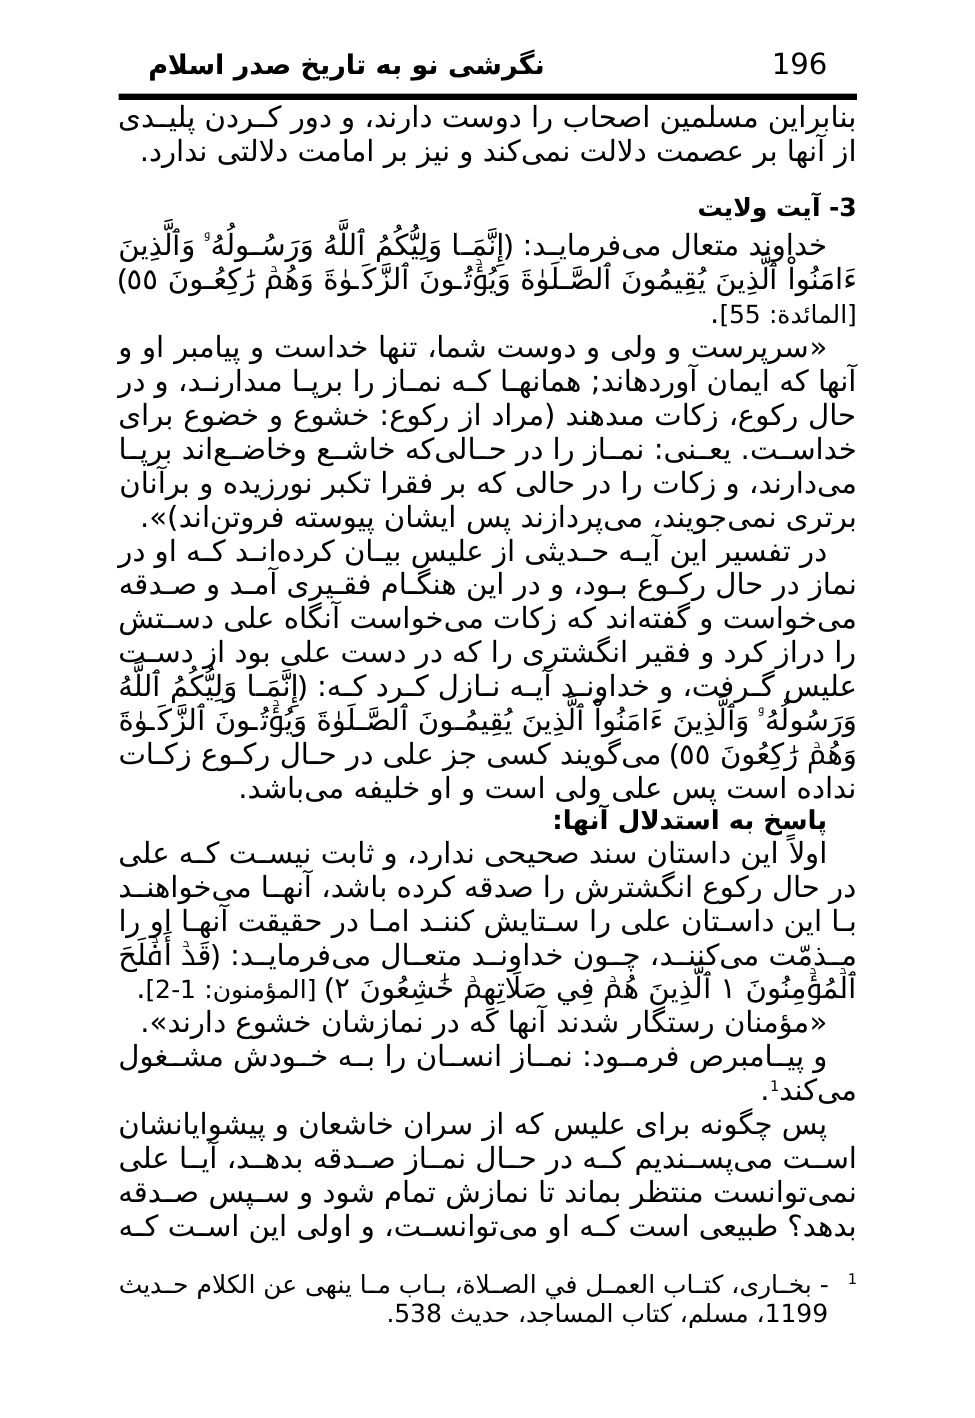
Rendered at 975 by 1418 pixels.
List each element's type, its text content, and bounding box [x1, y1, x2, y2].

text خداوند متعال می‌فرماید: ﴿إِنَّمَا وَلِيُّكُمُ ٱللَّهُ وَرَسُولُهُۥ وَٱلَّذِينَ ءَامَنُواْ ٱلَّذِينَ يُقِيمُونَ ٱلصَّلَوٰةَ وَيُؤۡتُونَ ٱلزَّكَوٰةَ وَهُمۡ رَٰكِعُونَ ٥٥﴾ [المائدة: 55]. [118, 228, 857, 330]
text 3- آیت ولایت [118, 193, 857, 222]
text پاسخ به استدلال آنها: [118, 806, 857, 836]
text اولاً این داستان سند صحیحی ندارد، و ثابت نیست که علی در حال رکوع انگشترش را صدقه کرده باشد، آنها می‌خواهند با این داستان علی را ستایش کنند اما در حقیقت آنها او را مذمّت می‌کنند، چون خداوند متعال می‌فرماید: ﴿قَدۡ أَفۡلَحَ ٱلۡمُؤۡمِنُونَ ١ ٱلَّذِينَ هُمۡ فِي صَلَاتِهِمۡ خَٰشِعُونَ ٢﴾ [المؤمنون: 1-2]. [118, 836, 857, 1006]
text «سرپرست و ولى و دوست شما، تنها خداست و پیامبر او و آنها که ایمان آورده‏اند; همانها که نماز را برپا مى‏دارند، و در حال رکوع، زکات مى‏دهند (مراد از رکوع: خشوع‌ و خضوع‌ برای‌ خداست. یعنی: نماز را در حالی‌که‌ خاشع‌ وخاضع‌اند برپا می‌دارند، و زکات‌ را در حالی‌ که‌ بر فقرا تکبر نورزیده‌ و برآنان ‌برتری‌ نمی‌جویند، می‌پردازند پس‌ ایشان‌ پیوسته‌ فروتن‌اند)». [118, 330, 857, 534]
text «مؤمنان رستگار شدند آنها که در نمازشان خشوع دارند». [118, 1006, 857, 1040]
text و پیامبرص فرمود: نماز انسان را به خودش مشغول می‌کند. [118, 1040, 857, 1108]
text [118, 1108, 857, 1243]
text در تفسیر این آیه حدیثی از علیس بیان کرده‌اند که او در نماز در حال رکوع بود، و در این هنگام فقیری آمد و صدقه می‌خواست و گفته‌اند که زکات می‌خواست آنگاه علی دستش را دراز کرد و فقیر انگشتری را که در دست علی بود از دست علیس گرفت، و خداوند آیه نازل کرد که: ﴿إِنَّمَا وَلِيُّكُمُ ٱللَّهُ وَرَسُولُهُۥ وَٱلَّذِينَ ءَامَنُواْ ٱلَّذِينَ يُقِيمُونَ ٱلصَّلَوٰةَ وَيُؤۡتُونَ ٱلزَّكَوٰةَ وَهُمۡ رَٰكِعُونَ ٥٥﴾ می‌گویند کسی جز علی در حال رکوع زکات نداده است پس علی ولی است و او خلیفه می‌باشد. [118, 534, 857, 806]
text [118, 100, 857, 168]
